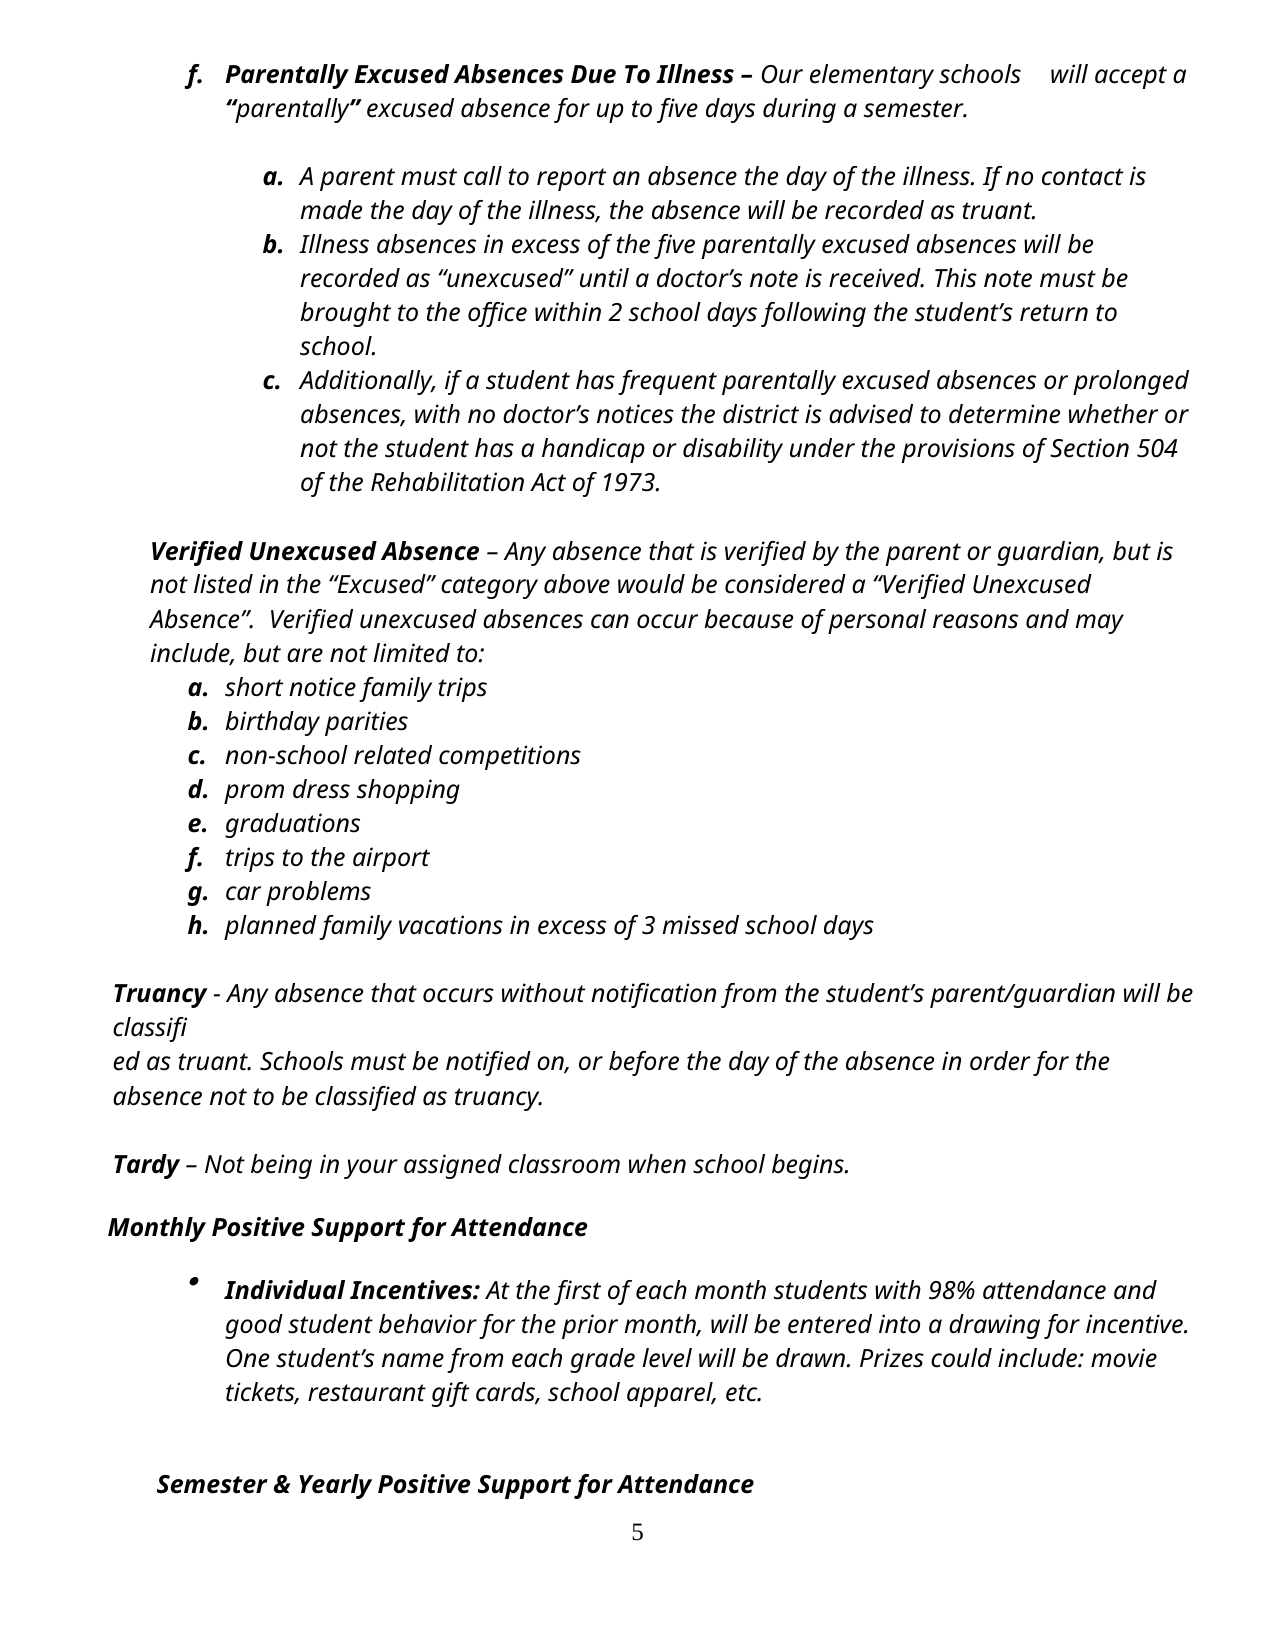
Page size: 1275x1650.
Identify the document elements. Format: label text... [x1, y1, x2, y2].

text Truancy - Any absence that occurs without notification from the student’s parent/guardian will be classifi [112, 976, 1200, 1044]
text Monthly Positive Support for Attendance [75, 1209, 1200, 1243]
text ed as truant. Schools must be notified on, or before the day of the absence in order for the absence not to be classified as truancy. [112, 1044, 1200, 1112]
list planned family vacations in excess of 3 missed school days [187, 908, 1200, 942]
list short notice family trips [187, 669, 1200, 703]
list birthday parities [187, 703, 1200, 737]
text Verified Unexcused Absence – Any absence that is verified by the parent or guardian, but is not listed in the “Excused” category above would be considered a “Verified Unexcused Absence”. Verified unexcused absences can occur because of personal reasons and may include, but are not limited to: [150, 533, 1200, 669]
list Illness absences in excess of the five parentally excused absences will be recorded as “unexcused” until a doctor’s note is received. This note must be brought to the office within 2 school days following the student’s return to school. [262, 227, 1200, 363]
list non-school related competitions [187, 737, 1200, 772]
list Individual Incentives: At the first of each month students with 98% attendance and good student behavior for the prior month, will be entered into a drawing for incentive. One student’s name from each grade level will be drawn. Prizes could include: movie tickets, restaurant gift cards, school apparel, etc. [187, 1273, 1200, 1409]
list A parent must call to report an absence the day of the illness. If no contact is made the day of the illness, the absence will be recorded as truant. [262, 158, 1200, 227]
list trips to the airport [187, 840, 1200, 874]
list prom dress shopping [187, 772, 1200, 806]
list Additionally, if a student has frequent parentally excused absences or prolonged absences, with no doctor’s notices the district is advised to determine whether or not the student has a handicap or disability under the provisions of Section 504 of the Rehabilitation Act of 1973. [262, 363, 1200, 499]
list car problems [187, 874, 1200, 908]
text Semester & Yearly Positive Support for Attendance [60, 1467, 1200, 1501]
list Parentally Excused Absences Due To Illness – Our elementary schools will accept a “parentally” excused absence for up to five days during a semester. [187, 56, 1200, 124]
list graduations [187, 806, 1200, 840]
text Tardy – Not being in your assigned classroom when school begins. [112, 1146, 1200, 1180]
